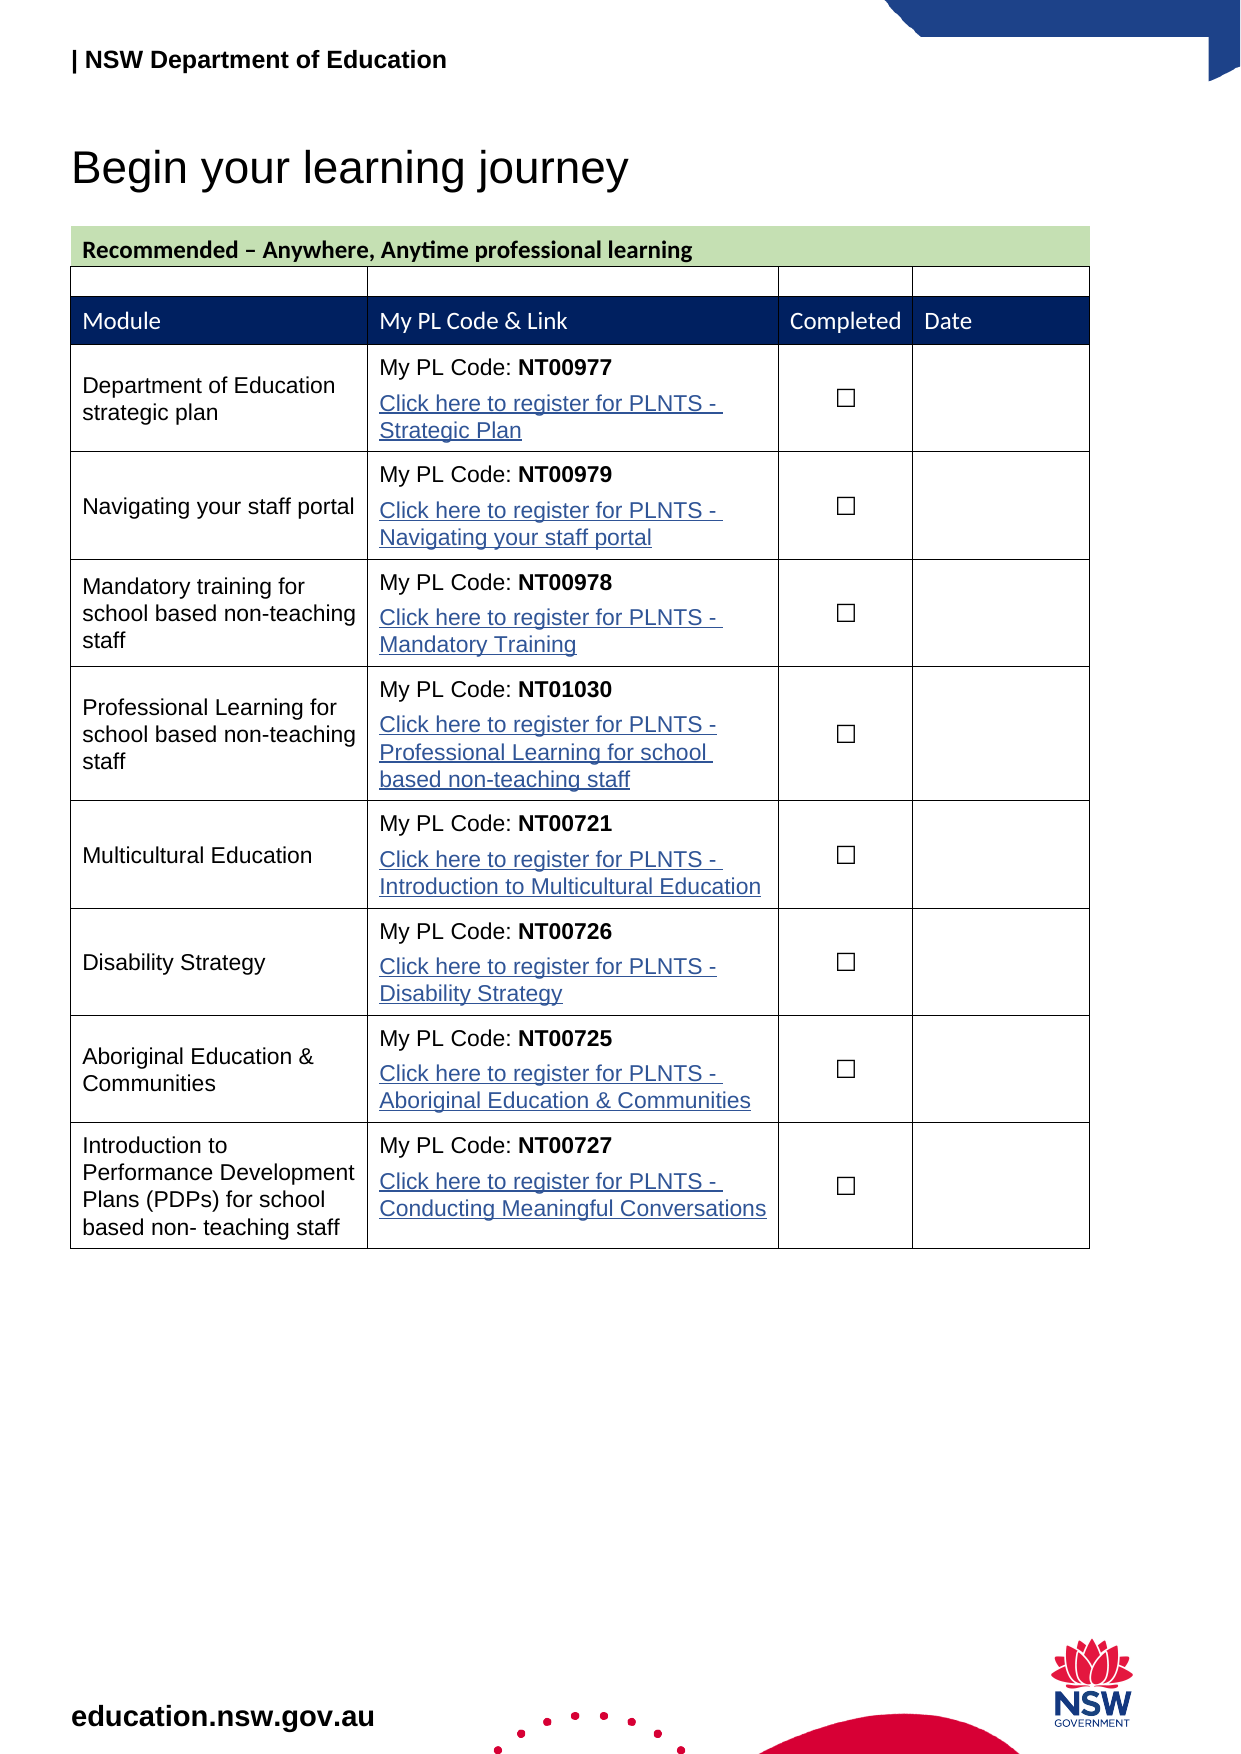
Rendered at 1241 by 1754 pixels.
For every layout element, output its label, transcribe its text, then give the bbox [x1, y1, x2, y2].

table_cell Completed [779, 297, 912, 344]
table_cell [913, 909, 1089, 1015]
table_cell [779, 267, 912, 296]
table_cell Professional Learning for school based non-teaching staff [71, 667, 367, 800]
table_cell [71, 267, 367, 296]
table_cell My PL Code & Link [368, 297, 778, 344]
table_cell Disability Strategy [71, 909, 367, 1015]
picture [808, 0, 1241, 108]
table_header Recommended – Anywhere, Anytime professional learning [71, 226, 1090, 266]
table_cell Aboriginal Education & Communities [71, 1016, 367, 1122]
picture [1050, 1637, 1134, 1727]
table_cell [913, 801, 1089, 907]
table_cell My PL Code: NT00721 Click here to register for PLNTS - Introduction to Multicultural Education [368, 801, 778, 907]
table_cell My PL Code: NT00978 Click here to register for PLNTS - Mandatory Training [368, 560, 778, 666]
table_cell My PL Code: NT00726 Click here to register for PLNTS -Disability Strategy [368, 909, 778, 1015]
table_cell My PL Code: NT00979 Click here to register for PLNTS - Navigating your staff portal [368, 452, 778, 558]
table_cell Date [913, 297, 1089, 344]
table_cell [913, 345, 1089, 451]
table_cell Introduction to Performance Development Plans (PDPs) for school based non- teaching staff [71, 1123, 367, 1248]
table_cell My PL Code: NT00727 Click here to register for PLNTS - Conducting Meaningful Conversations [368, 1123, 778, 1248]
table_cell [913, 1016, 1089, 1122]
table_cell Module [71, 297, 367, 344]
subtitle Begin your learning journey [71, 140, 1169, 193]
table_cell Multicultural Education [71, 801, 367, 907]
table_cell My PL Code: NT00977 Click here to register for PLNTS - Strategic Plan [368, 345, 778, 451]
table_cell My PL Code: NT01030 Click here to register for PLNTS -Professional Learning for school based non-teaching staff [368, 667, 778, 800]
table_cell Department of Education strategic plan [71, 345, 367, 451]
table_cell [913, 452, 1089, 558]
table_cell Mandatory training for school based non-teaching staff [71, 560, 367, 666]
table_cell [913, 267, 1089, 296]
table_cell My PL Code: NT00725 Click here to register for PLNTS - Aboriginal Education & Communities [368, 1016, 778, 1122]
table_cell [913, 667, 1089, 800]
table_cell Navigating your staff portal [71, 452, 367, 558]
picture [442, 1590, 1042, 1754]
table_cell [913, 560, 1089, 666]
table_cell [913, 1123, 1089, 1248]
table_cell [368, 267, 778, 296]
